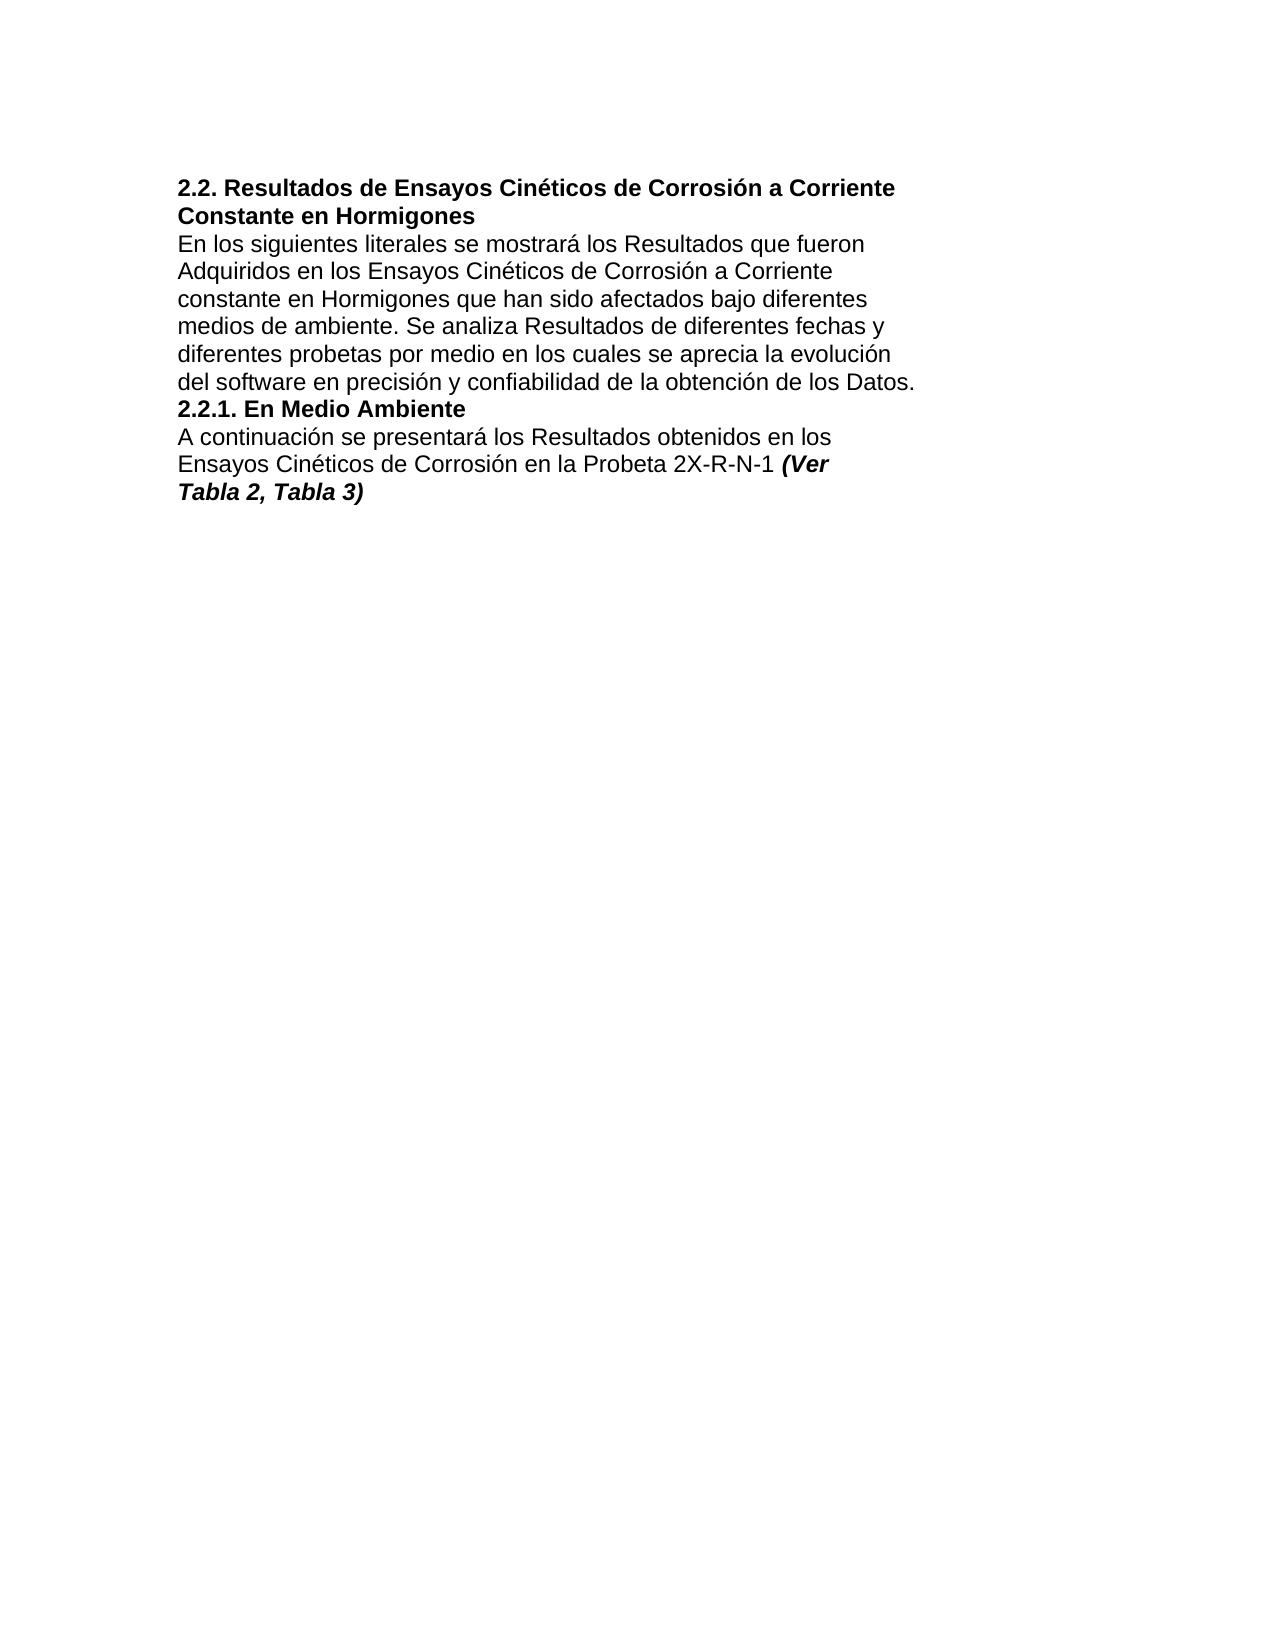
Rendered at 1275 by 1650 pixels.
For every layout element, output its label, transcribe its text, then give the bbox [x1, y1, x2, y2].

text constante en Hormigones que han sido afectados bajo diferentes [177, 285, 1098, 312]
text A continuación se presentará los Resultados obtenidos en los [177, 423, 1098, 450]
text Adquiridos en los Ensayos Cinéticos de Corrosión a Corriente [177, 257, 1098, 285]
text Constante en Hormigones [177, 202, 1098, 229]
text diferentes probetas por medio en los cuales se aprecia la evolución [177, 340, 1098, 367]
text 2.2.1. En Medio Ambiente [177, 395, 1098, 423]
text 2.2. Resultados de Ensayos Cinéticos de Corrosión a Corriente [177, 174, 1098, 202]
text Tabla 2, Tabla 3) [177, 478, 1098, 506]
text Ensayos Cinéticos de Corrosión en la Probeta 2X-R-N-1 (Ver [177, 450, 1098, 478]
text del software en precisión y confiabilidad de la obtención de los Datos. [177, 367, 1098, 395]
text medios de ambiente. Se analiza Resultados de diferentes fechas y [177, 312, 1098, 340]
text En los siguientes literales se mostrará los Resultados que fueron [177, 229, 1098, 257]
